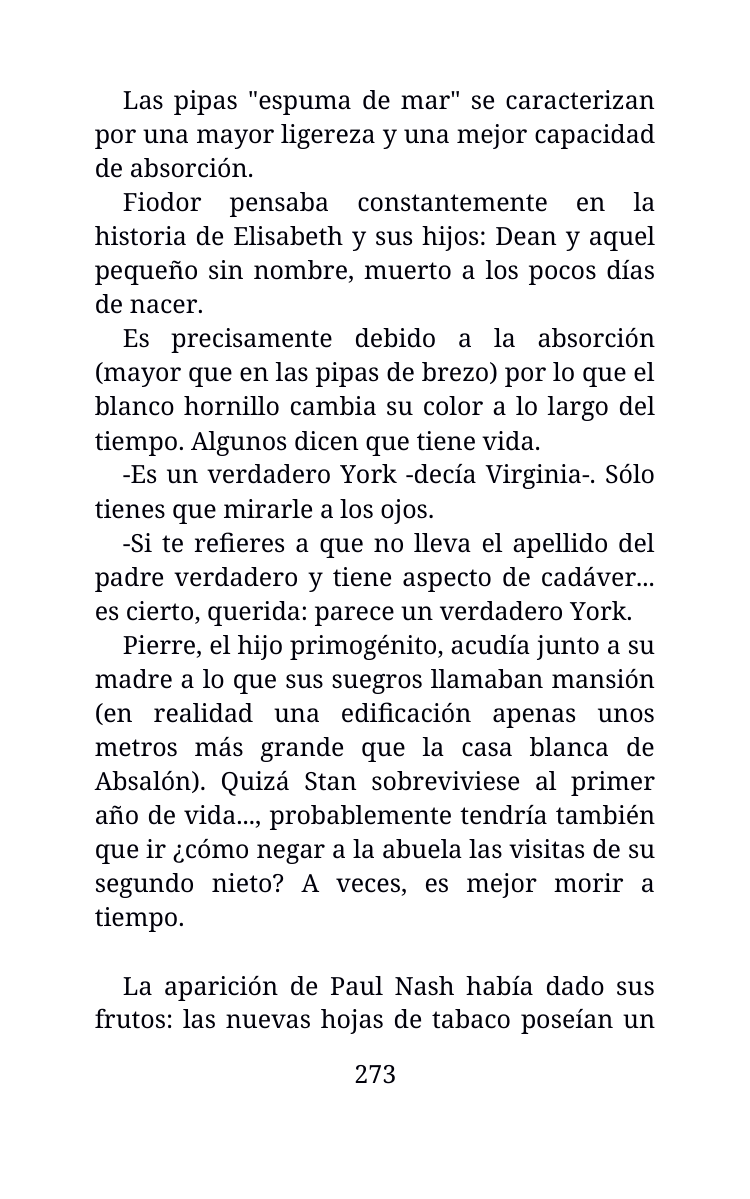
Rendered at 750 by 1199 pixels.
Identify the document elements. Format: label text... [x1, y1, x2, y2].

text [94, 968, 656, 1036]
text Pierre, el hijo primogénito, acudía junto a su madre a lo que sus suegros llamaban mansión (en realidad una edificación apenas unos metros más grande que la casa blanca de Absalón). Quizá Stan sobreviviese al primer año de vida..., probablemente tendría también que ir ¿cómo negar a la abuela las visitas de su segundo nieto? A veces, es mejor morir a tiempo. [94, 627, 656, 934]
text -Es un verdadero York -decía Virginia-. Sólo tienes que mirarle a los ojos. [94, 457, 656, 525]
text Es precisamente debido a la absorción (mayor que en las pipas de brezo) por lo que el blanco hornillo cambia su color a lo largo del tiempo. Algunos dicen que tiene vida. [94, 321, 656, 457]
text Las pipas "espuma de mar" se caracterizan por una mayor ligereza y una mejor capacidad de absorción. [94, 82, 656, 185]
text Fiodor pensaba constantemente en la historia de Elisabeth y sus hijos: Dean y aquel pequeño sin nombre, muerto a los pocos días de nacer. [94, 185, 656, 321]
text -Si te refieres a que no lleva el apellido del padre verdadero y tiene aspecto de cadáver... es cierto, querida: parece un verdadero York. [94, 525, 656, 627]
